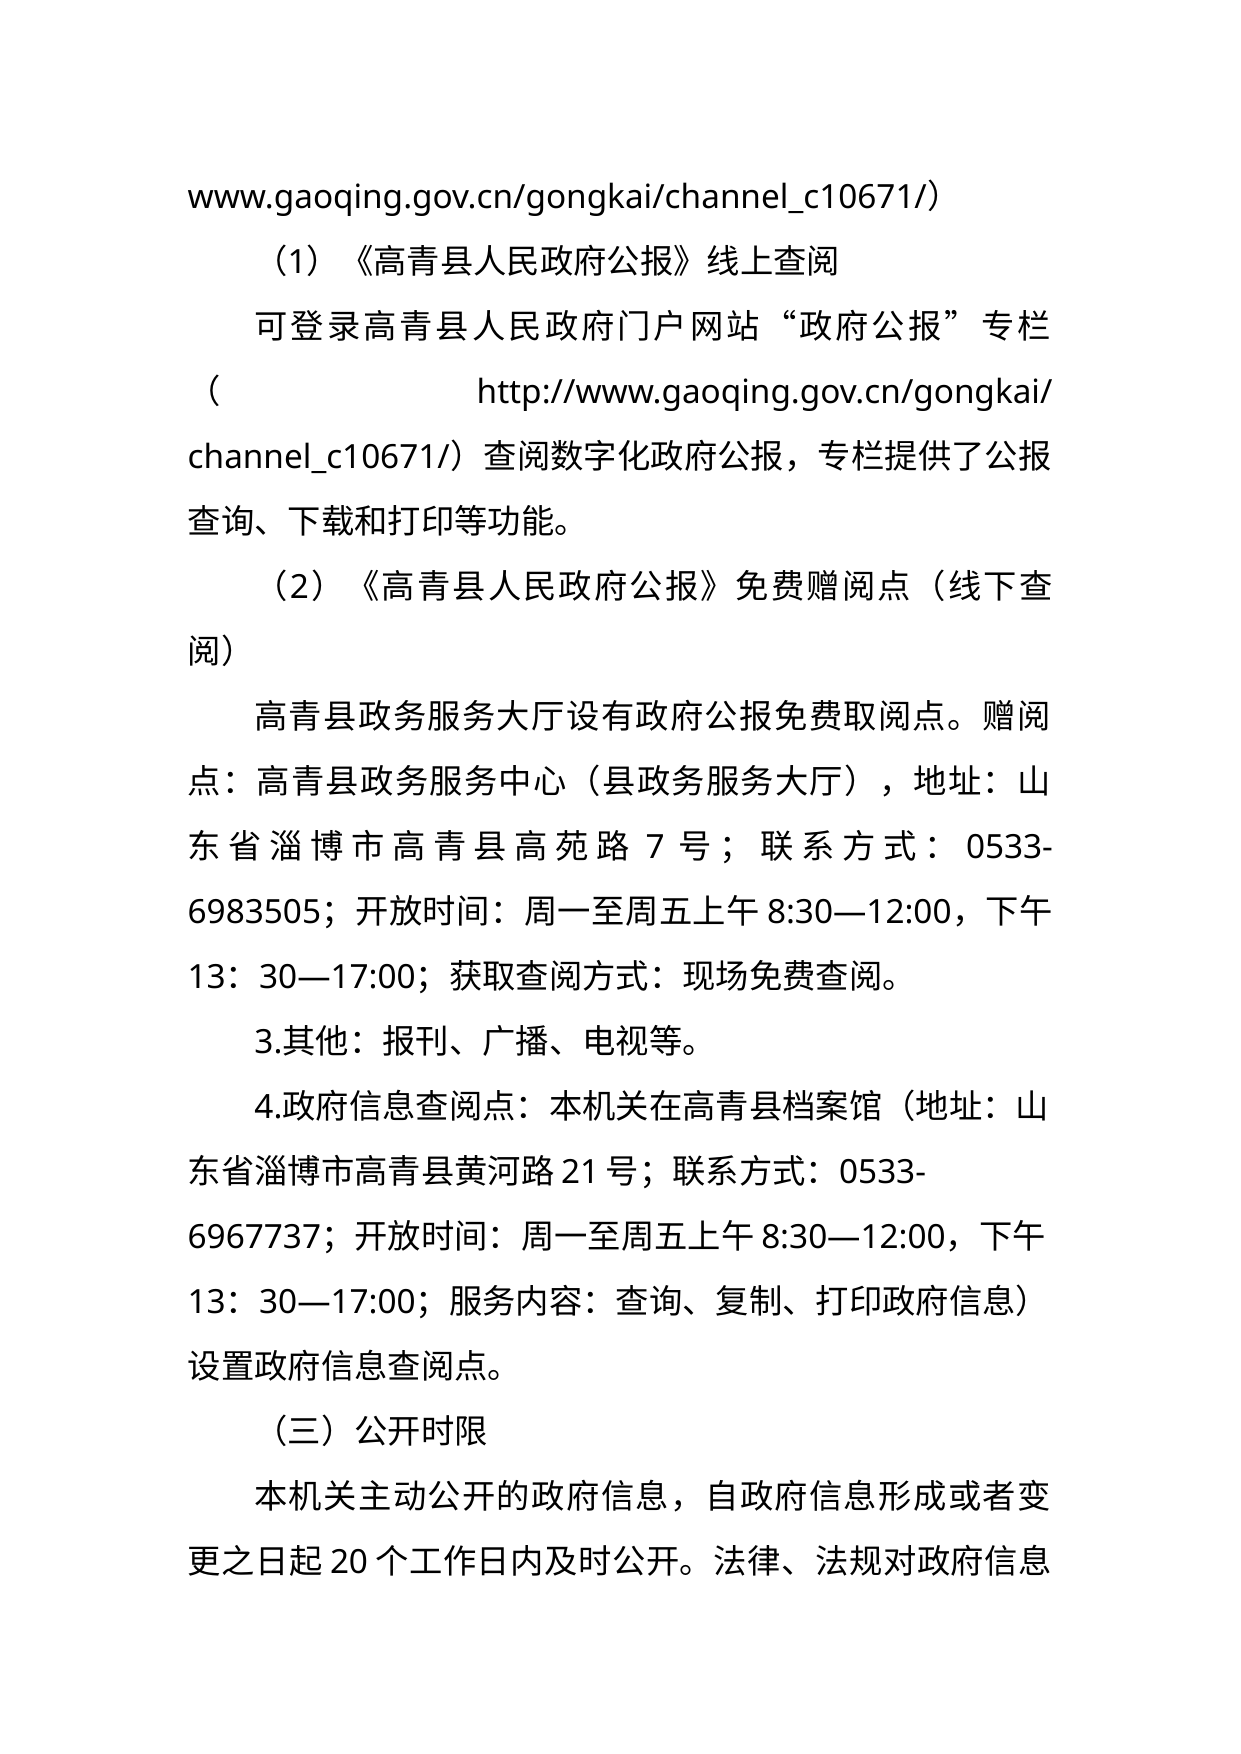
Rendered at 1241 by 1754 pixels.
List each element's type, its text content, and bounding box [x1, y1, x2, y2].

text 高青县政务服务大厅设有政府公报免费取阅点。赠阅点：高青县政务服务中心（县政务服务大厅），地址：山东省淄博市高青县高苑路7号；联系方式：0533-6983505；开放时间：周一至周五上午8:30—12:00，下午13：30—17:00；获取查阅方式：现场免费查阅。 [187, 682, 1053, 1007]
text （1）《高青县人民政府公报》线上查阅 [187, 227, 1053, 292]
text （2）《高青县人民政府公报》免费赠阅点（线下查阅） [187, 552, 1053, 682]
text 可登录高青县人民政府门户网站“政府公报”专栏（http://www.gaoqing.gov.cn/gongkai/channel_c10671/）查阅数字化政府公报，专栏提供了公报查询、下载和打印等功能。 [187, 292, 1053, 552]
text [187, 162, 1053, 227]
text （三）公开时限 [187, 1397, 1053, 1462]
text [187, 1462, 1053, 1592]
text 3.其他：报刊、广播、电视等。 [187, 1007, 1053, 1072]
text 4.政府信息查阅点：本机关在高青县档案馆（地址：山东省淄博市高青县黄河路21号；联系方式：0533-6967737；开放时间：周一至周五上午8:30—12:00，下午13：30—17:00；服务内容：查询、复制、打印政府信息）设置政府信息查阅点。 [187, 1072, 1053, 1397]
